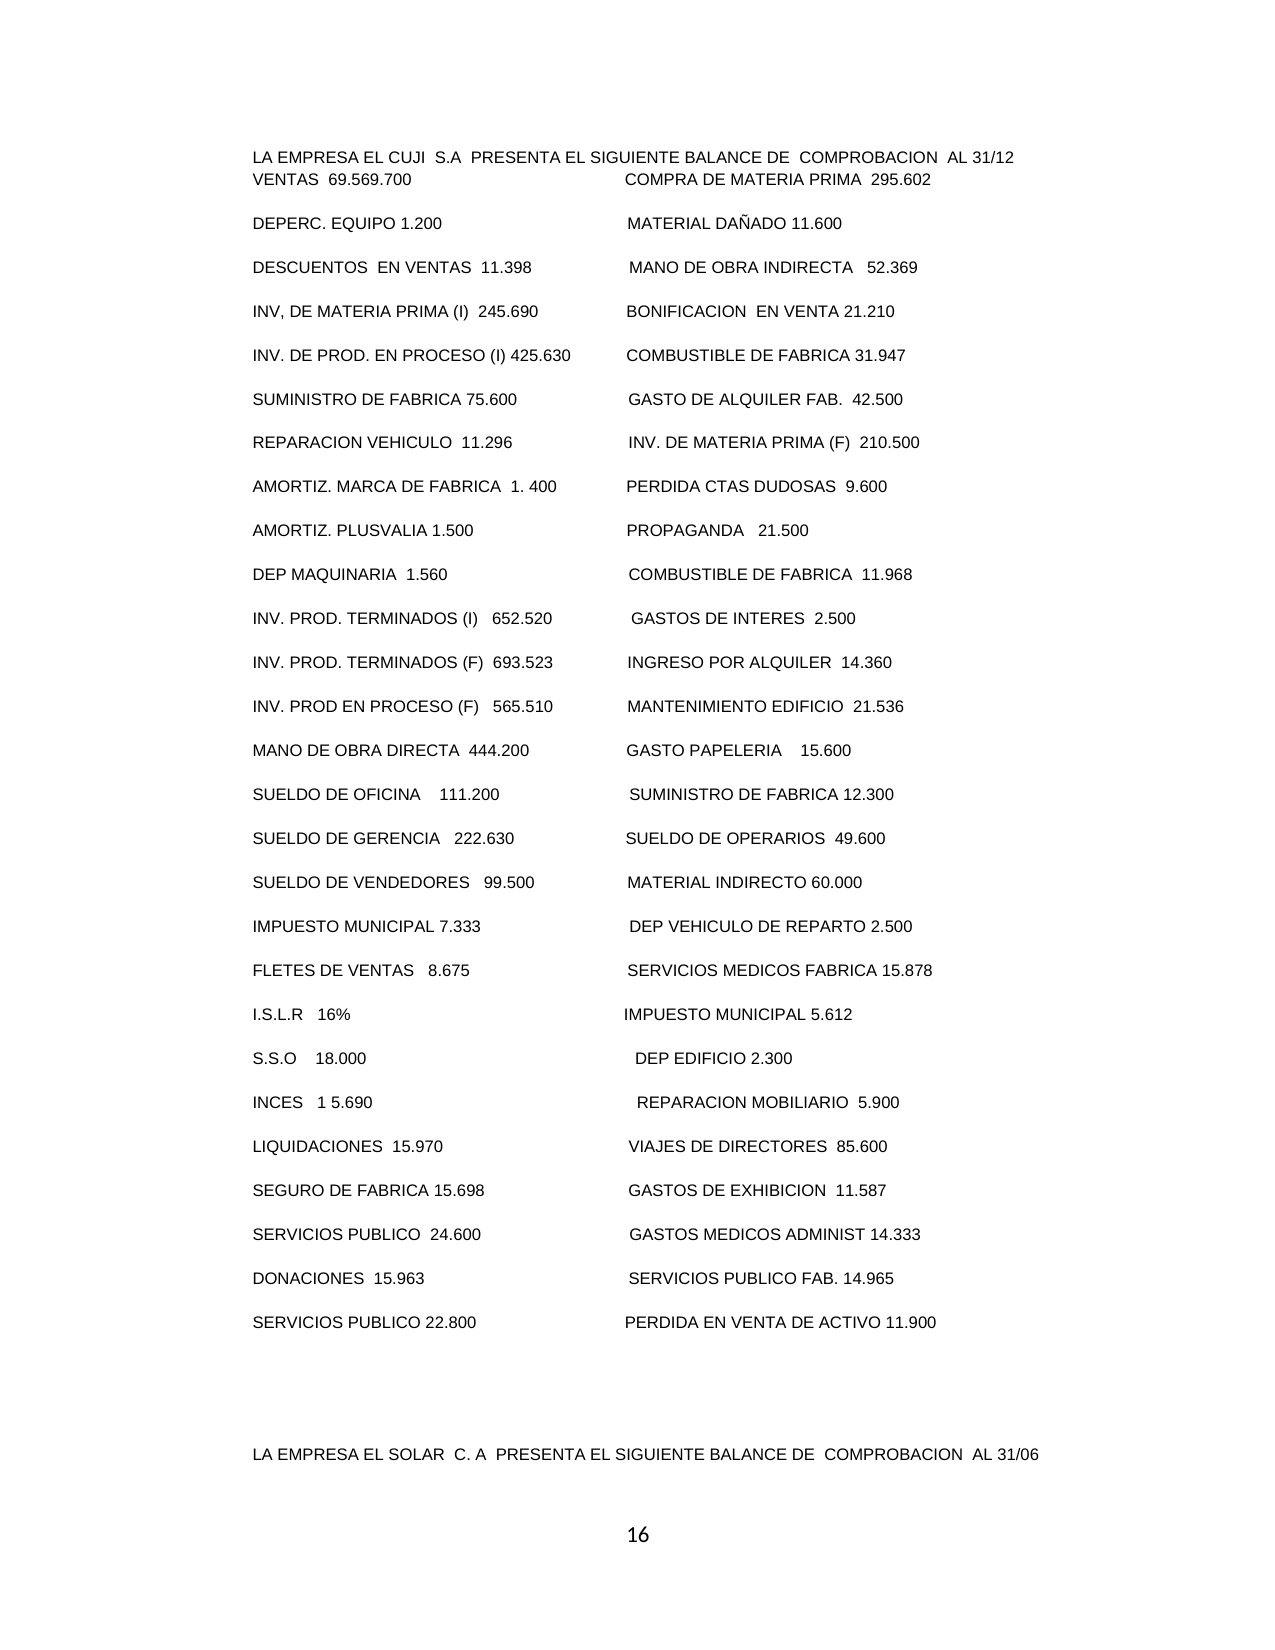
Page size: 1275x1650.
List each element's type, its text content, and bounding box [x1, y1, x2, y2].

list SERVICIOS PUBLICO 22.800 PERDIDA EN VENTA DE ACTIVO 11.900 [252, 1312, 1098, 1332]
list DONACIONES 15.963 SERVICIOS PUBLICO FAB. 14.965 [252, 1268, 1098, 1288]
list I.S.L.R 16% IMPUESTO MUNICIPAL 5.612 [252, 1005, 1098, 1024]
list SUMINISTRO DE FABRICA 75.600 GASTO DE ALQUILER FAB. 42.500 [252, 389, 1098, 408]
list DEP MAQUINARIA 1.560 COMBUSTIBLE DE FABRICA 11.968 [252, 565, 1098, 584]
list LA EMPRESA EL CUJI S.A PRESENTA EL SIGUIENTE BALANCE DE COMPROBACION AL 31/12 [252, 148, 1098, 167]
list VENTAS 69.569.700 COMPRA DE MATERIA PRIMA 295.602 [252, 169, 1098, 189]
list INV. PROD. TERMINADOS (I) 652.520 GASTOS DE INTERES 2.500 [252, 609, 1098, 628]
list LA EMPRESA EL SOLAR C. A PRESENTA EL SIGUIENTE BALANCE DE COMPROBACION AL 31/06 [252, 1444, 1098, 1463]
list LIQUIDACIONES 15.970 VIAJES DE DIRECTORES 85.600 [252, 1137, 1098, 1156]
list INV. DE PROD. EN PROCESO (I) 425.630 COMBUSTIBLE DE FABRICA 31.947 [252, 345, 1098, 364]
list SUELDO DE GERENCIA 222.630 SUELDO DE OPERARIOS 49.600 [252, 829, 1098, 848]
list INV. PROD EN PROCESO (F) 565.510 MANTENIMIENTO EDIFICIO 21.536 [252, 697, 1098, 716]
list FLETES DE VENTAS 8.675 SERVICIOS MEDICOS FABRICA 15.878 [252, 961, 1098, 980]
list S.S.O 18.000 DEP EDIFICIO 2.300 [252, 1049, 1098, 1068]
list SERVICIOS PUBLICO 24.600 GASTOS MEDICOS ADMINIST 14.333 [252, 1224, 1098, 1244]
list SEGURO DE FABRICA 15.698 GASTOS DE EXHIBICION 11.587 [252, 1181, 1098, 1200]
list MANO DE OBRA DIRECTA 444.200 GASTO PAPELERIA 15.600 [252, 741, 1098, 760]
list DEPERC. EQUIPO 1.200 MATERIAL DAÑADO 11.600 [252, 213, 1098, 233]
list AMORTIZ. MARCA DE FABRICA 1. 400 PERDIDA CTAS DUDOSAS 9.600 [252, 477, 1098, 496]
list REPARACION VEHICULO 11.296 INV. DE MATERIA PRIMA (F) 210.500 [252, 433, 1098, 452]
list INV, DE MATERIA PRIMA (I) 245.690 BONIFICACION EN VENTA 21.210 [252, 301, 1098, 321]
list INCES 1 5.690 REPARACION MOBILIARIO 5.900 [252, 1093, 1098, 1112]
list SUELDO DE VENDEDORES 99.500 MATERIAL INDIRECTO 60.000 [252, 873, 1098, 892]
list DESCUENTOS EN VENTAS 11.398 MANO DE OBRA INDIRECTA 52.369 [252, 257, 1098, 277]
list SUELDO DE OFICINA 111.200 SUMINISTRO DE FABRICA 12.300 [252, 785, 1098, 804]
list IMPUESTO MUNICIPAL 7.333 DEP VEHICULO DE REPARTO 2.500 [252, 917, 1098, 936]
list AMORTIZ. PLUSVALIA 1.500 PROPAGANDA 21.500 [252, 521, 1098, 540]
list INV. PROD. TERMINADOS (F) 693.523 INGRESO POR ALQUILER 14.360 [252, 653, 1098, 672]
